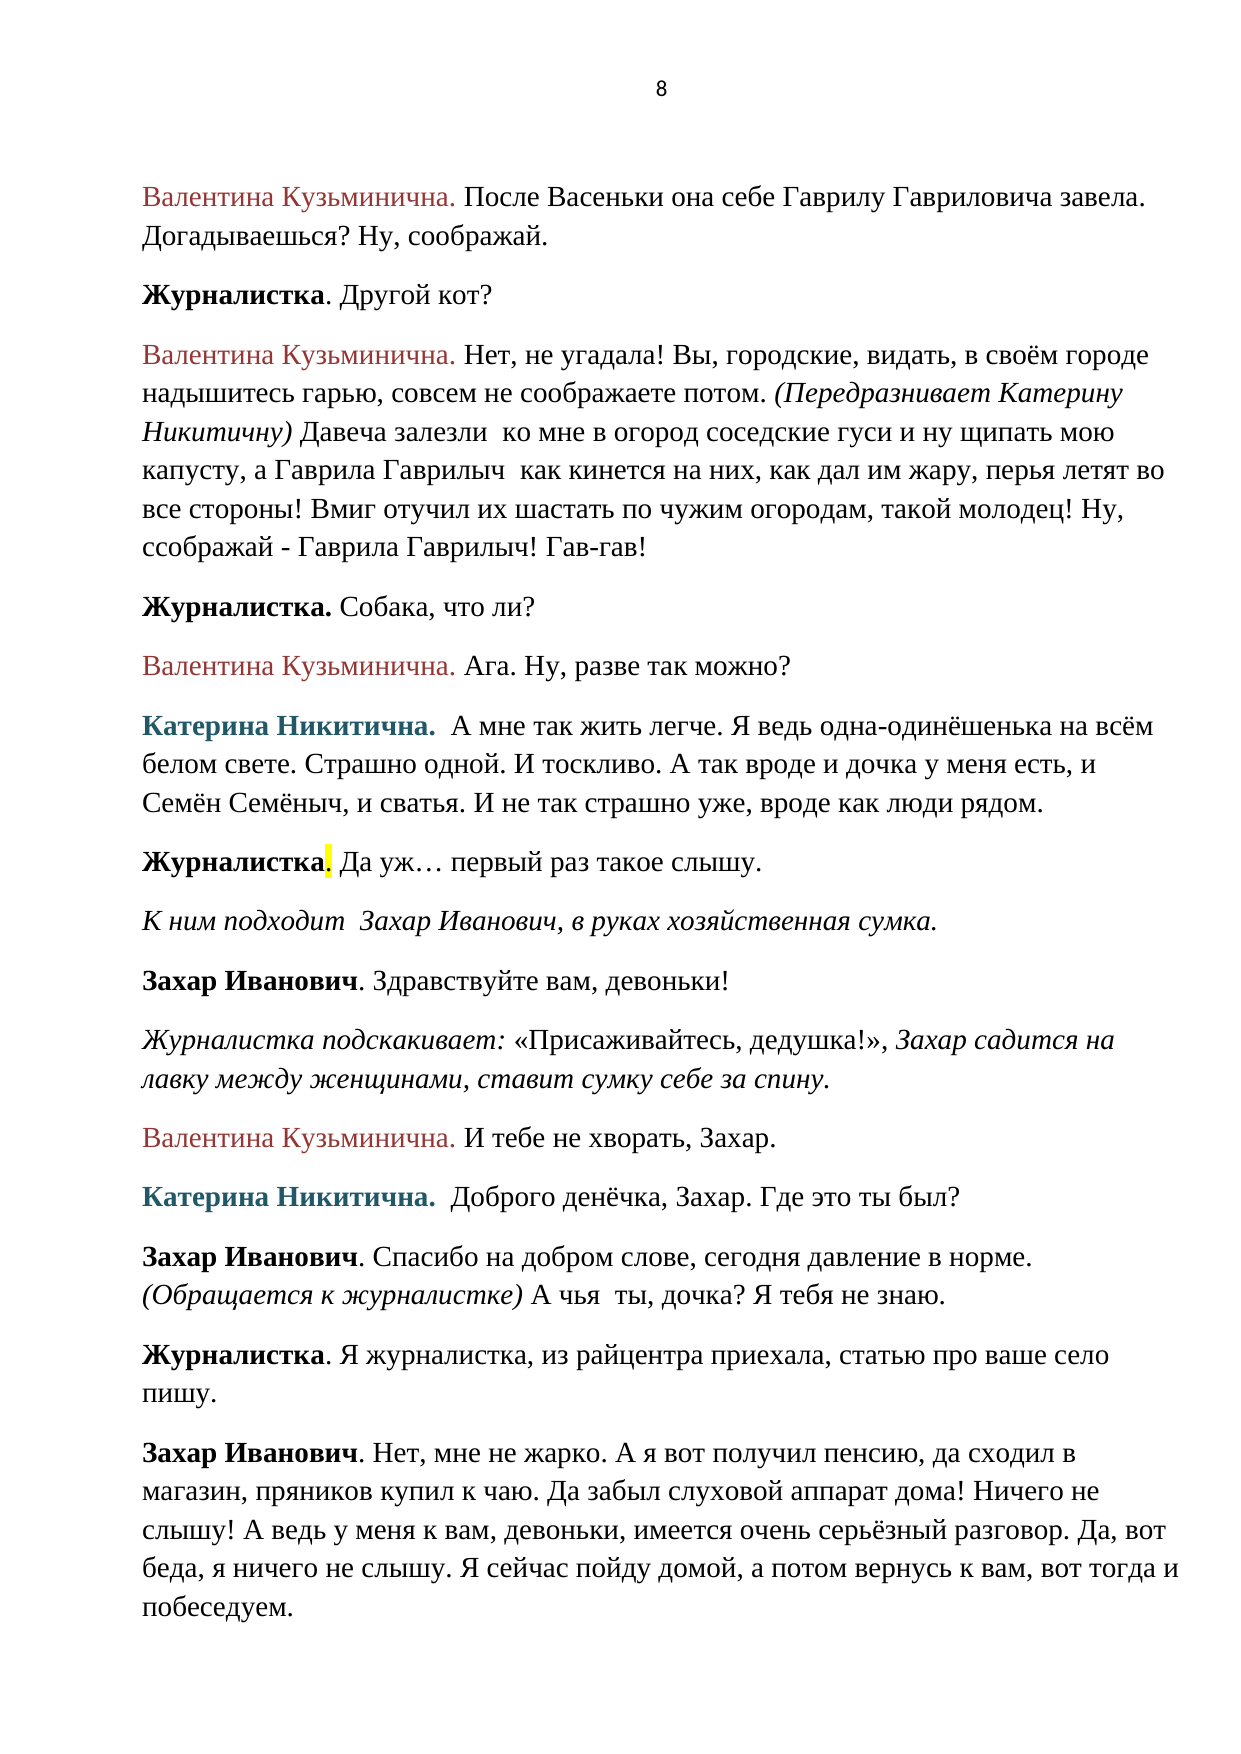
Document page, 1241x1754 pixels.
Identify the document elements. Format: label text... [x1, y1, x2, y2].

text Валентина Кузьминична. И тебе не хворать, Захар. [142, 1120, 1181, 1154]
text К ним подходит Захар Иванович, в руках хозяйственная сумка. [142, 903, 1181, 937]
text Валентина Кузьминична. После Васеньки она себе Гаврилу Гавриловича завела. Догадываешься? Ну, соображай. [142, 179, 1181, 252]
text Журналистка. Другой кот? [142, 277, 1181, 311]
text Журналистка. Да уж… первый раз такое слышу. [332, 844, 1181, 878]
text Журналистка подскакивает: «Присаживайтесь, дедушка!», Захар садится на лавку между женщинами, ставит сумку себе за спину. [142, 1022, 1181, 1094]
text Захар Иванович. Здравствуйте вам, девоньки! [142, 963, 1181, 996]
text Катерина Никитична. А мне так жить легче. Я ведь одна-одинёшенька на всём белом свете. Страшно одной. И тоскливо. А так вроде и дочка у меня есть, и Семён Семёныч, и сватья. И не так страшно уже, вроде как люди рядом. [142, 708, 1181, 818]
text Валентина Кузьминична. Нет, не угадала! Вы, городские, видать, в своём городе надышитесь гарью, совсем не соображаете потом. (Передразнивает Катерину Никитичну) Давеча залезли ко мне в огород соседские гуси и ну щипать мою капусту, а Гаврила Гаврилыч как кинется на них, как дал им жару, перья летят во все стороны! Вмиг отучил их шастать по чужим огородам, такой молодец! Ну, ссображай - Гаврила Гаврилыч! Гав-гав! [142, 337, 1181, 563]
text Валентина Кузьминична. Ага. Ну, разве так можно? [142, 648, 1181, 682]
text Захар Иванович. Нет, мне не жарко. А я вот получил пенсию, да сходил в магазин, пряников купил к чаю. Да забыл слуховой аппарат дома! Ничего не слышу! А ведь у меня к вам, девоньки, имеется очень серьёзный разговор. Да, вот беда, я ничего не слышу. Я сейчас пойду домой, а потом вернусь к вам, вот тогда и побеседуем. [142, 1435, 1181, 1622]
text Катерина Никитична. Доброго денёчка, Захар. Где это ты был? [142, 1179, 1181, 1213]
text Журналистка. Собака, что ли? [142, 589, 1181, 622]
text Журналистка. Я журналистка, из райцентра приехала, статью про ваше село пишу. [142, 1337, 1181, 1409]
text Журналистка. Да уж… первый раз такое слышу. [142, 844, 325, 878]
text Захар Иванович. Спасибо на добром слове, сегодня давление в норме. (Обращается к журналистке) А чья ты, дочка? Я тебя не знаю. [142, 1239, 1181, 1311]
